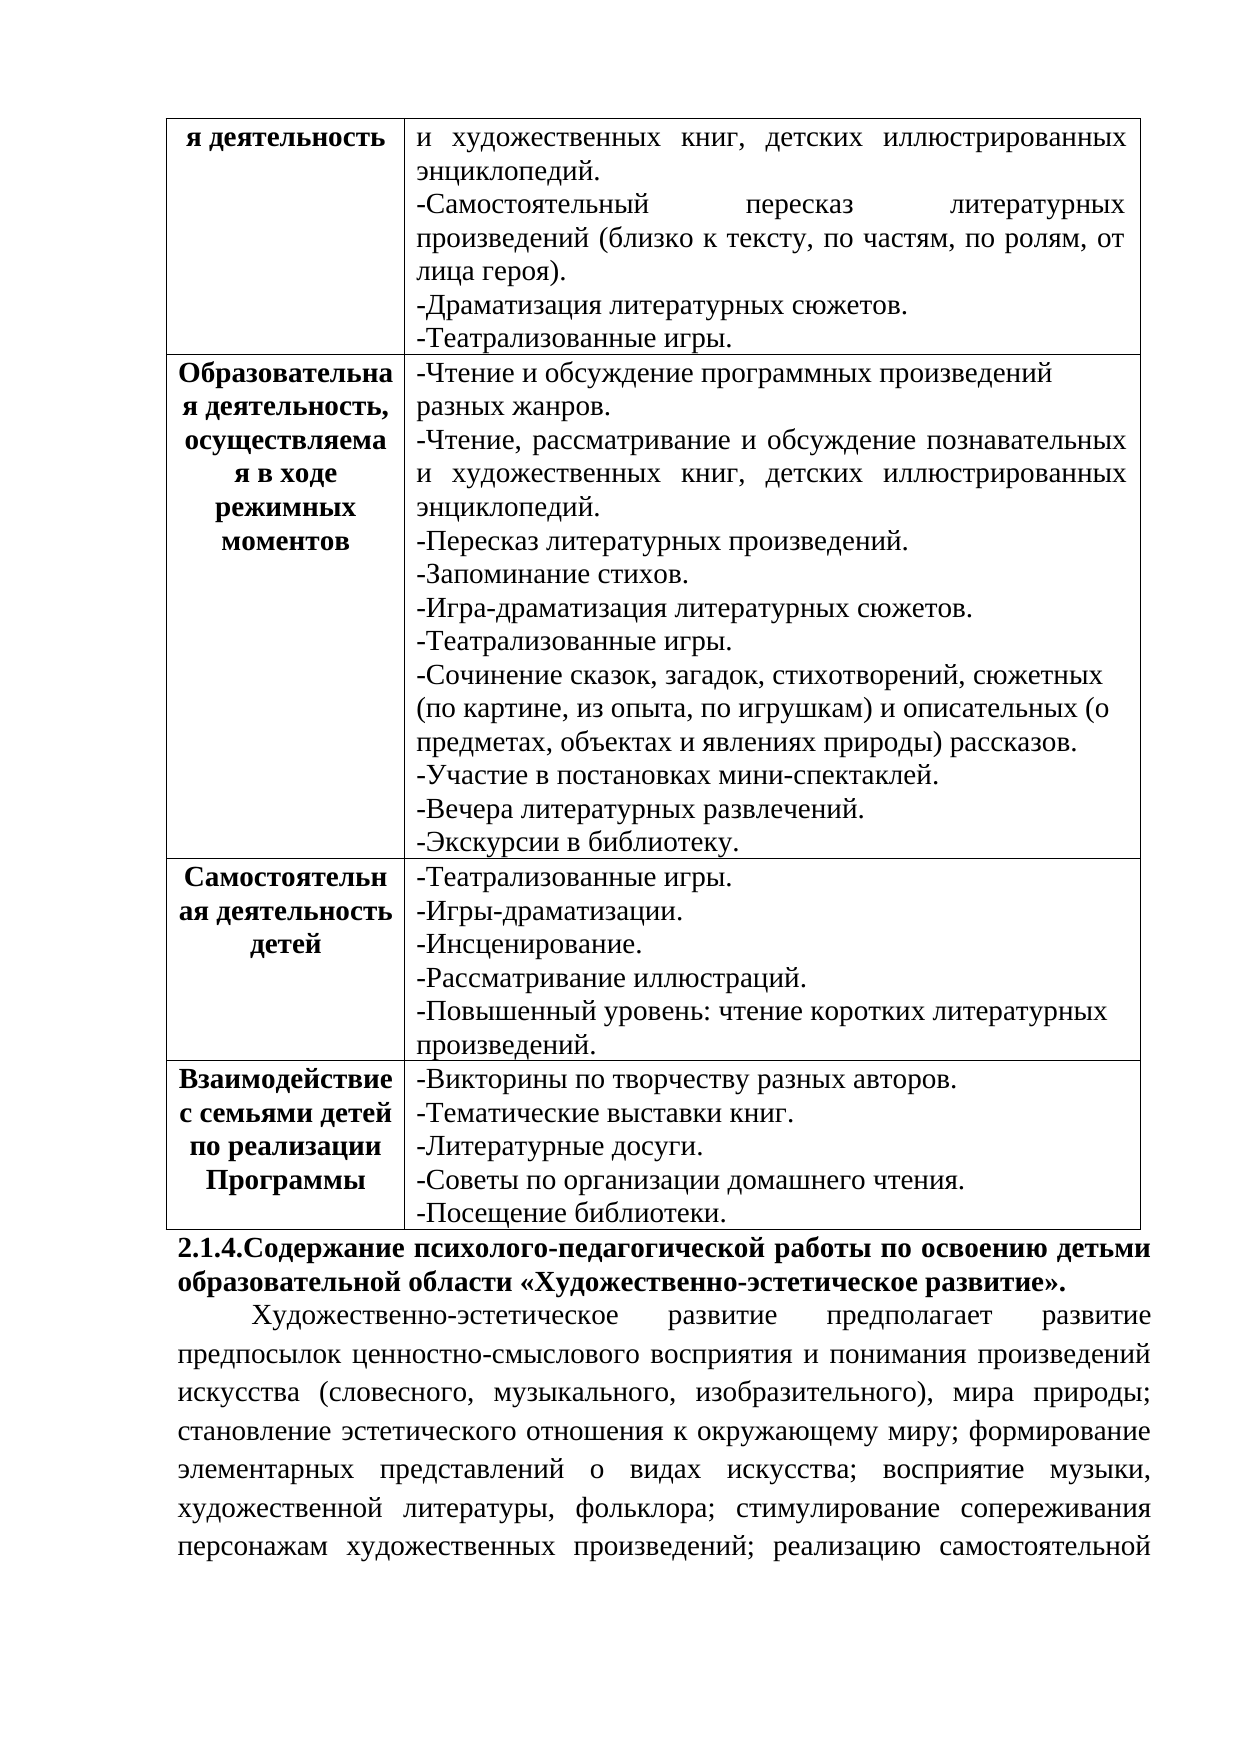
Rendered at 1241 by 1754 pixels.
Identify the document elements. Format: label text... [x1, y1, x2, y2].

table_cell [167, 119, 404, 354]
table_cell Взаимодействие с семьями детей по реализации Программы [167, 1061, 404, 1229]
table_cell Самостоятельная деятельность детей [167, 859, 404, 1060]
table_cell -Викторины по творчеству разных авторов. -Тематические выставки книг. -Литературные досуги. -Советы по организации домашнего чтения. -Посещение библиотеки. [405, 1061, 1140, 1229]
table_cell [405, 119, 1140, 354]
table_cell -Театрализованные игры. -Игры-драматизации. -Инсценирование. -Рассматривание иллюстраций. -Повышенный уровень: чтение коротких литературных произведений. [405, 859, 1140, 1060]
table_cell -Чтение и обсуждение программных произведений разных жанров. -Чтение, рассматривание и обсуждение познавательных и художественных книг, детских иллюстрированных энциклопедий. -Пересказ литературных произведений. -Запоминание стихов. -Игра-драматизация литературных сюжетов. -Театрализованные игры. -Сочинение сказок, загадок, стихотворений, сюжетных (по картине, из опыта, по игрушкам) и описательных (о предметах, объектах и явлениях природы) рассказов. -Участие в постановках мини-спектаклей. -Вечера литературных развлечений. -Экскурсии в библиотеку. [405, 355, 1140, 858]
table_cell Образовательная деятельность, осуществляемая в ходе режимных моментов [167, 355, 404, 858]
list 2.1.4.Содержание психолого-педагогической работы по освоению детьми образовательной области «Художественно-эстетическое развитие». [177, 1230, 1152, 1297]
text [177, 1297, 1152, 1562]
